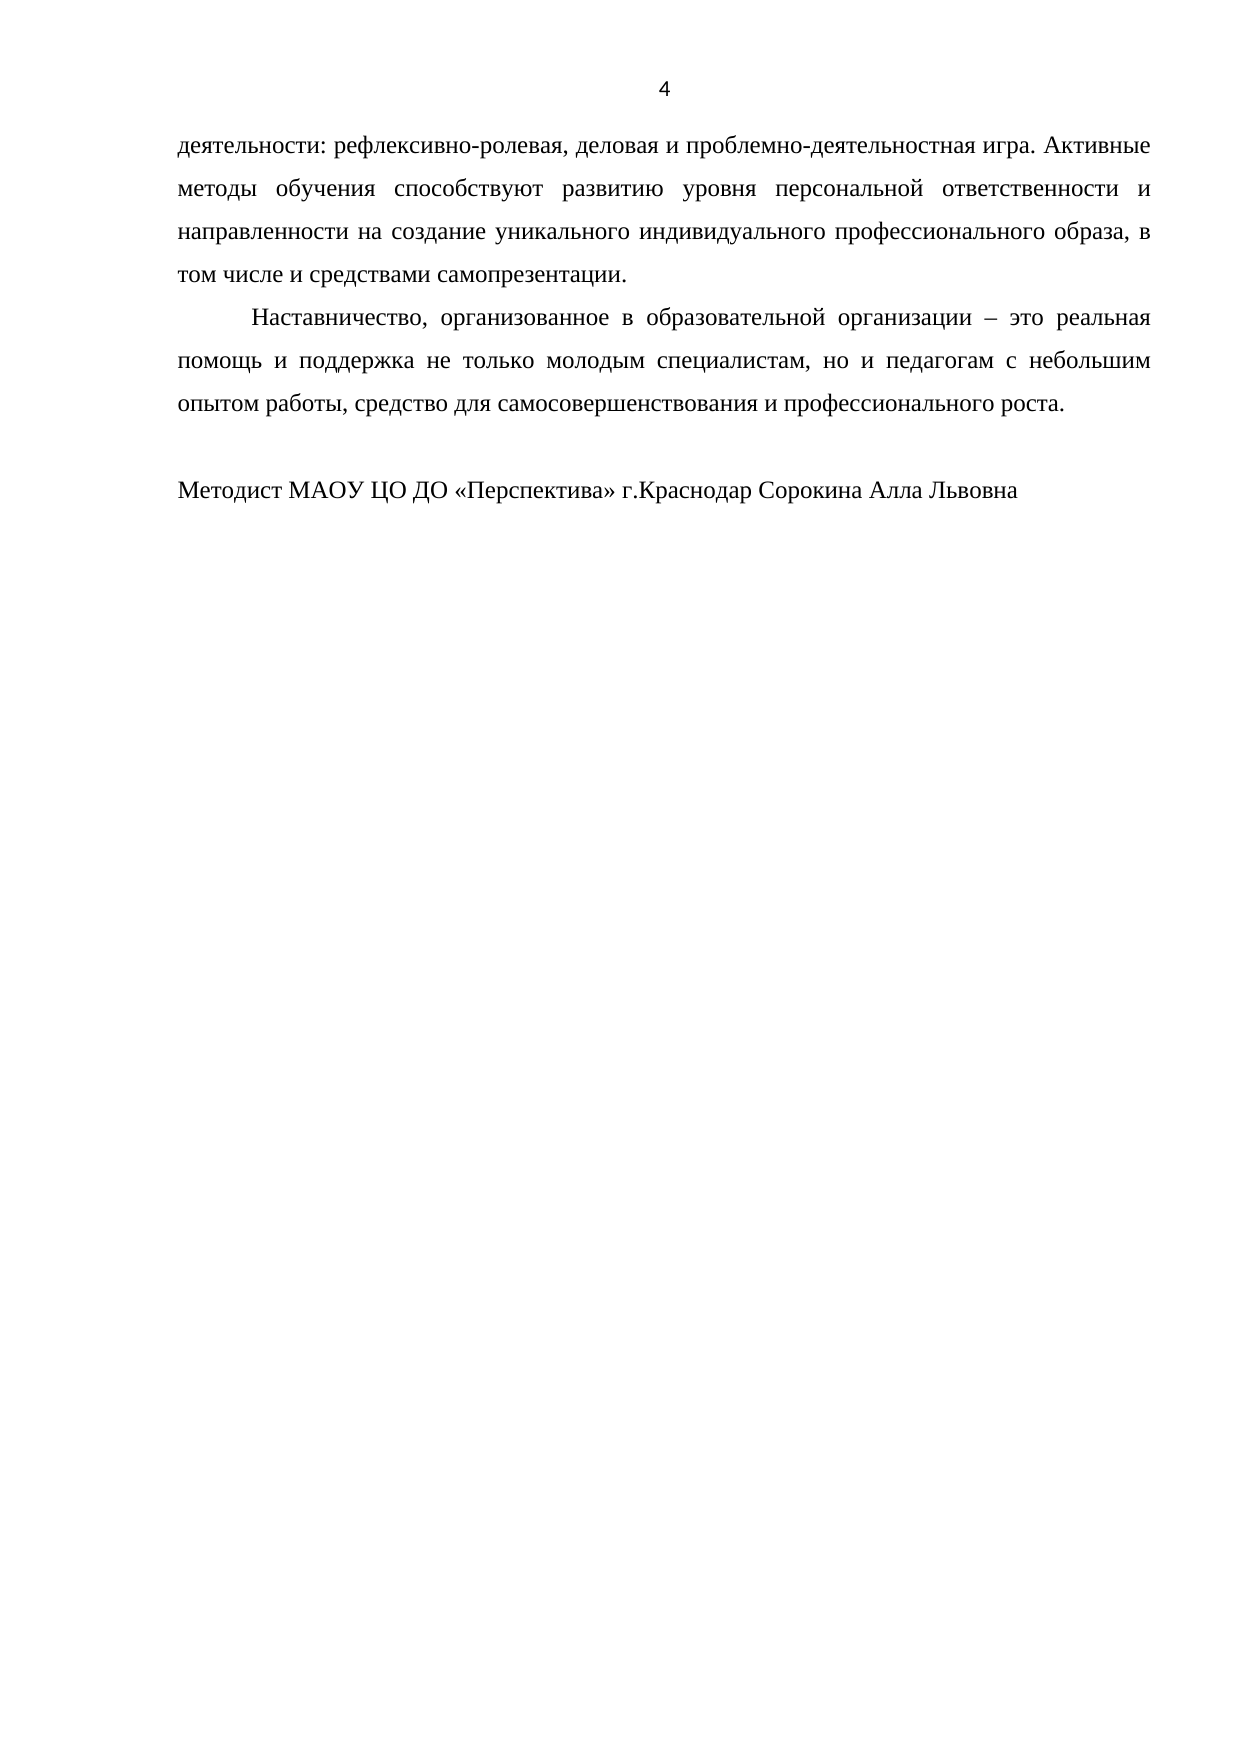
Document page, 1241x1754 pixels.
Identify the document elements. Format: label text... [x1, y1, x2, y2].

text Наставничество, организованное в образовательной организации – это реальная помощь и поддержка не только молодым специалистам, но и педагогам с небольшим опытом работы, средство для самосовершенствования и профессионального роста. [177, 302, 1152, 417]
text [177, 130, 1152, 288]
text Методист МАОУ ЦО ДО «Перспектива» г.Краснодар Сорокина Алла Львовна [177, 475, 1152, 503]
